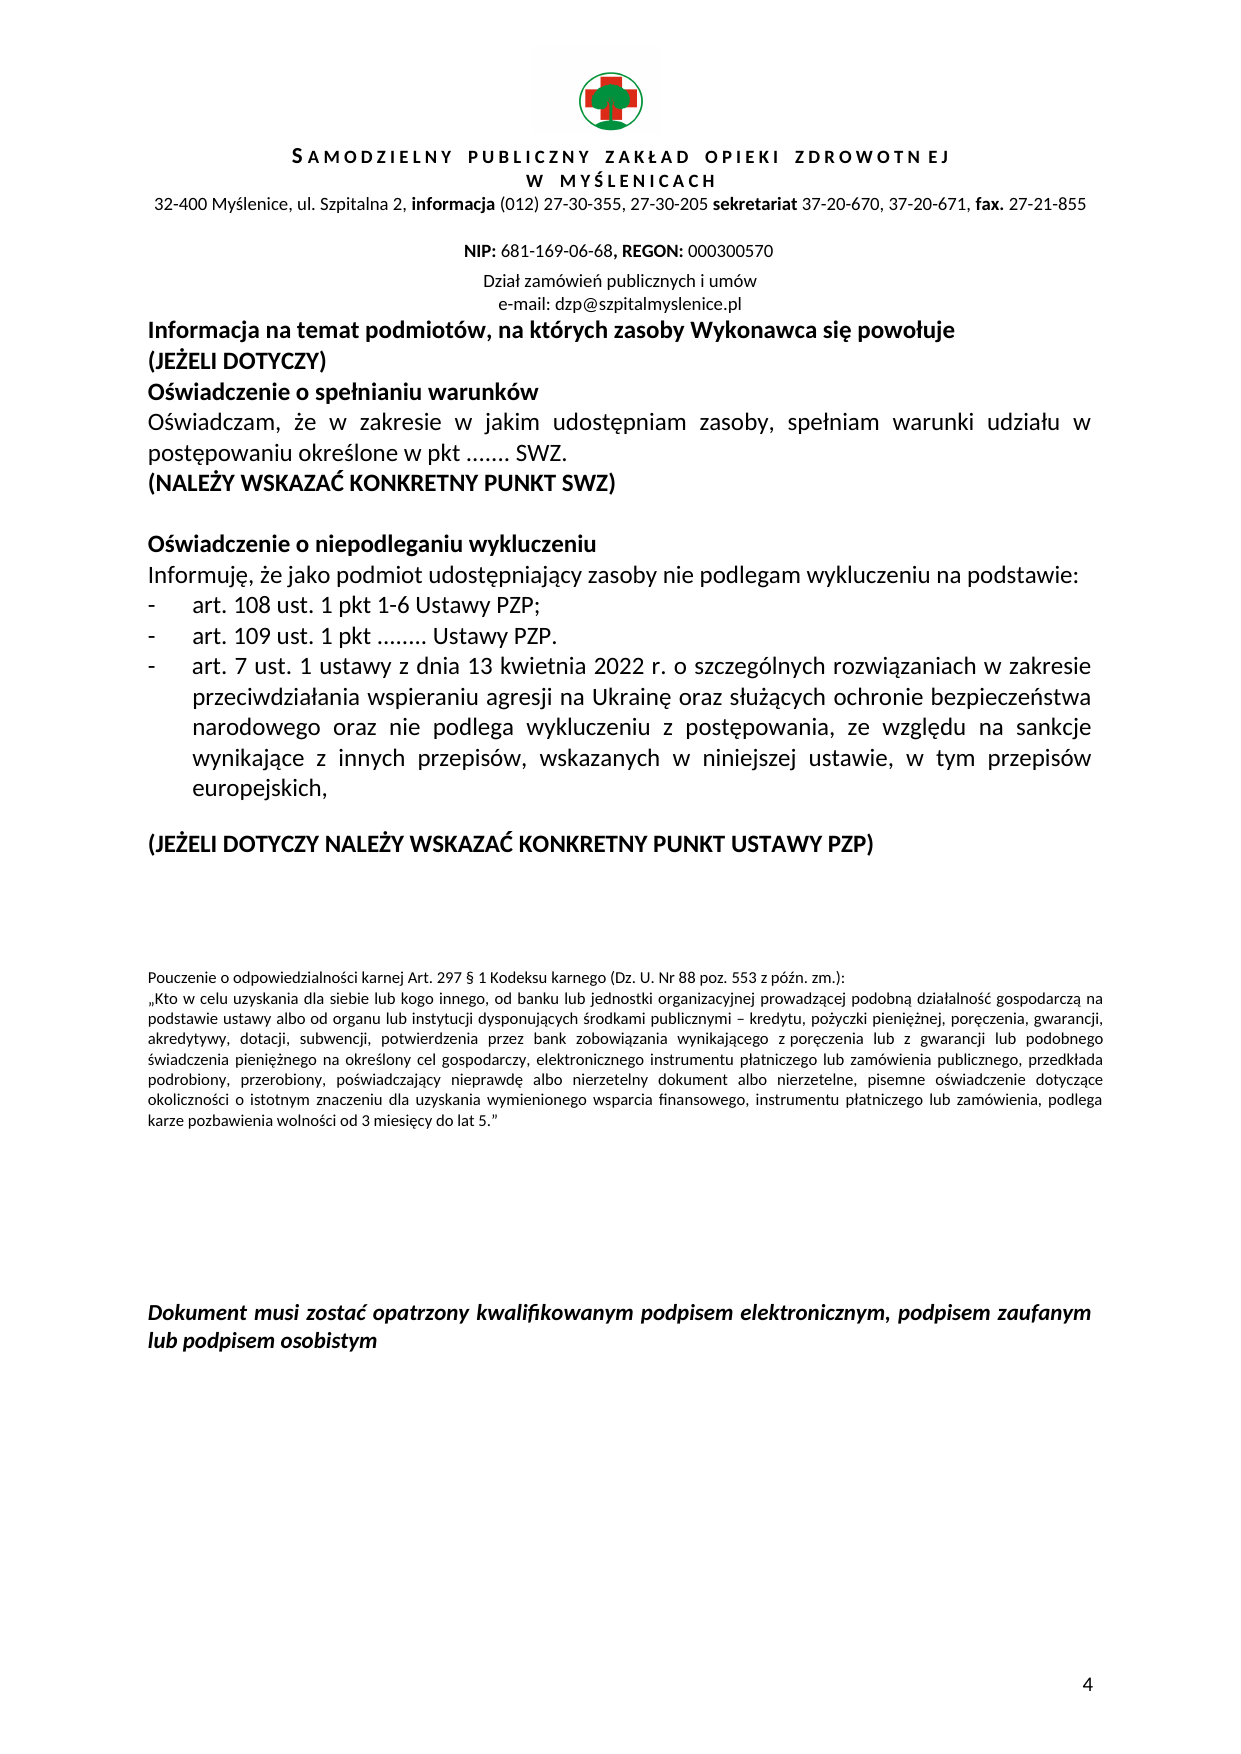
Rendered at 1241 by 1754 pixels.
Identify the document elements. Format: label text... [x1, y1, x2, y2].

text Oświadczam, że w zakresie w jakim udostępniam zasoby, spełniam warunki udziału w postępowaniu określone w pkt ....... SWZ. [148, 406, 1093, 467]
text Pouczenie o odpowiedzialności karnej Art. 297 § 1 Kodeksu karnego (Dz. U. Nr 88 poz. 553 z późn. zm.): [148, 968, 1093, 988]
picture [532, 46, 661, 134]
text Oświadczenie o spełnianiu warunków [148, 376, 1093, 406]
text Oświadczenie o niepodleganiu wykluczeniu [148, 528, 1093, 559]
text Informuję, że jako podmiot udostępniający zasoby nie podlegam wykluczeniu na podstawie: [148, 559, 1093, 589]
text - art. 109 ust. 1 pkt ........ Ustawy PZP. [148, 620, 1093, 650]
text - art. 7 ust. 1 ustawy z dnia 13 kwietnia 2022 r. o szczególnych rozwiązaniach w zakresie przeciwdziałania wspieraniu agresji na Ukrainę oraz służących ochronie bezpieczeństwa narodowego oraz nie podlega wykluczeniu z postępowania, ze względu na sankcje wynikające z innych przepisów, wskazanych w niniejszej ustawie, w tym przepisów europejskich, [148, 650, 1093, 803]
text - art. 108 ust. 1 pkt 1-6 Ustawy PZP; [148, 589, 1093, 620]
list „Kto w celu uzyskania dla siebie lub kogo innego, od banku lub jednostki organizacyjnej prowadzącej podobną działalność gospodarczą na podstawie ustawy albo od organu lub instytucji dysponujących środkami publicznymi – kredytu, pożyczki pieniężnej, poręczenia, gwarancji, akredytywy, dotacji, subwencji, potwierdzenia przez bank zobowiązania wynikającego z poręczenia lub z gwarancji lub podobnego świadczenia pieniężnego na określony cel gospodarczy, elektronicznego instrumentu płatniczego lub zamówienia publicznego, przedkłada podrobiony, przerobiony, poświadczający nieprawdę albo nierzetelny dokument albo nierzetelne, pisemne oświadczenie dotyczące okoliczności o istotnym znaczeniu dla uzyskania wymienionego wsparcia finansowego, instrumentu płatniczego lub zamówienia, podlega karze pozbawienia wolności od 3 miesięcy do lat 5.” [148, 988, 1104, 1130]
text Informacja na temat podmiotów, na których zasoby Wykonawca się powołuje [148, 315, 1093, 345]
text Dokument musi zostać opatrzony kwalifikowanym podpisem elektronicznym, podpisem zaufanym lub podpisem osobistym [148, 1298, 1093, 1354]
text (JEŻELI DOTYCZY NALEŻY WSKAZAĆ KONKRETNY PUNKT USTAWY PZP) [148, 828, 1093, 858]
text (NALEŻY WSKAZAĆ KONKRETNY PUNKT SWZ) [148, 467, 1093, 498]
text (JEŻELI DOTYCZY) [148, 345, 1093, 376]
